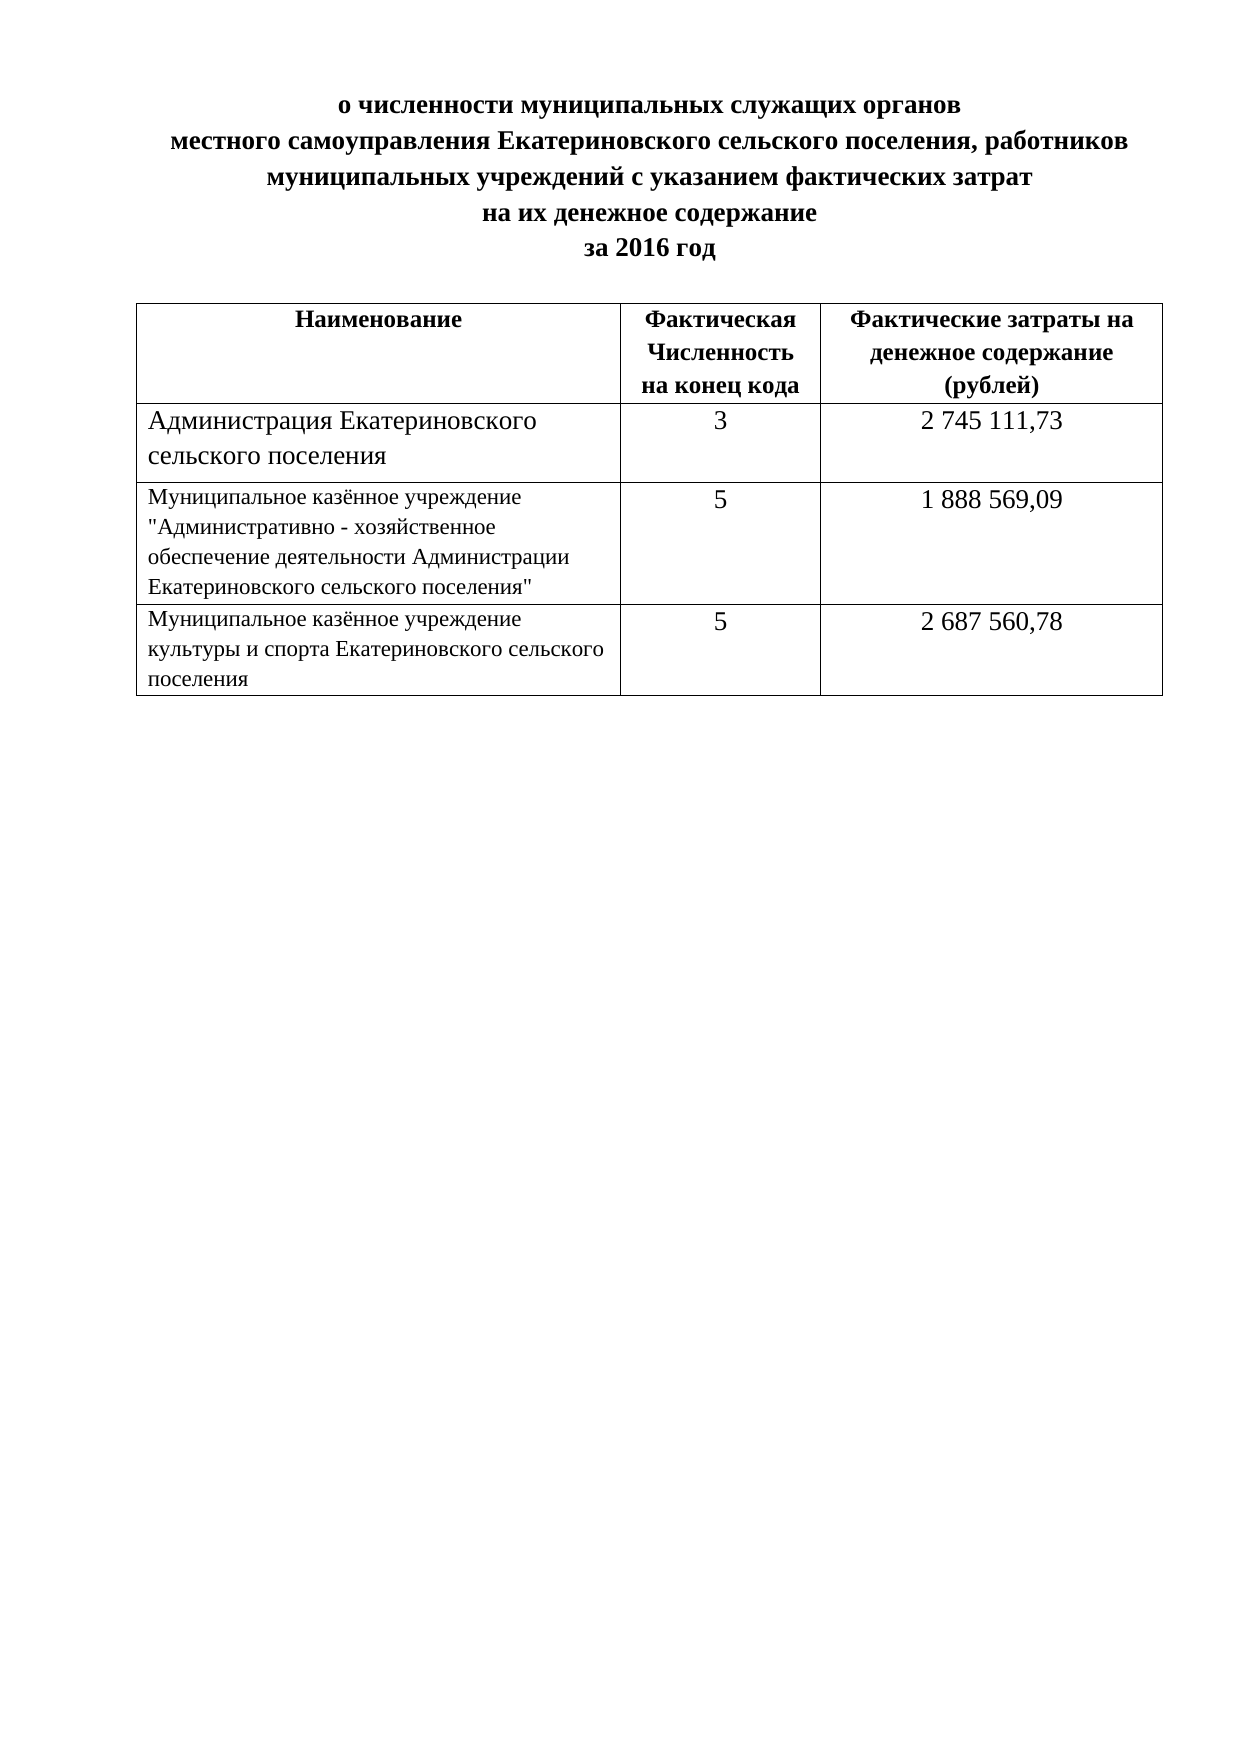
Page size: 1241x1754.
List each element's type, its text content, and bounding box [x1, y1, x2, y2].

table_header Фактические затраты на денежное содержание (рублей) [821, 304, 1162, 403]
table_header Фактическая Численность на конец кода [621, 304, 820, 403]
table_cell 1 888 569,09 [821, 483, 1162, 603]
table_cell 2 745 111,73 [821, 404, 1162, 482]
table_cell Муниципальное казённое учреждение "Административно - хозяйственное обеспечение деятельности Администрации Екатериновского сельского поселения" [137, 483, 620, 603]
text на их денежное содержание [148, 196, 1152, 227]
text муниципальных учреждений с указанием фактических затрат [148, 160, 1152, 191]
table_cell 2 687 560,78 [821, 605, 1162, 695]
table_cell Муниципальное казённое учреждение культуры и спорта Екатериновского сельского поселения [137, 605, 620, 695]
table_cell 5 [621, 483, 820, 603]
table_cell Администрация Екатериновского сельского поселения [137, 404, 620, 482]
table_header Наименование [137, 304, 620, 403]
text о численности муниципальных служащих органов [148, 89, 1152, 120]
table_cell 5 [621, 605, 820, 695]
text местного самоуправления Екатериновского сельского поселения, работников [148, 124, 1152, 156]
table_cell 3 [621, 404, 820, 482]
text за 2016 год [148, 232, 1152, 263]
